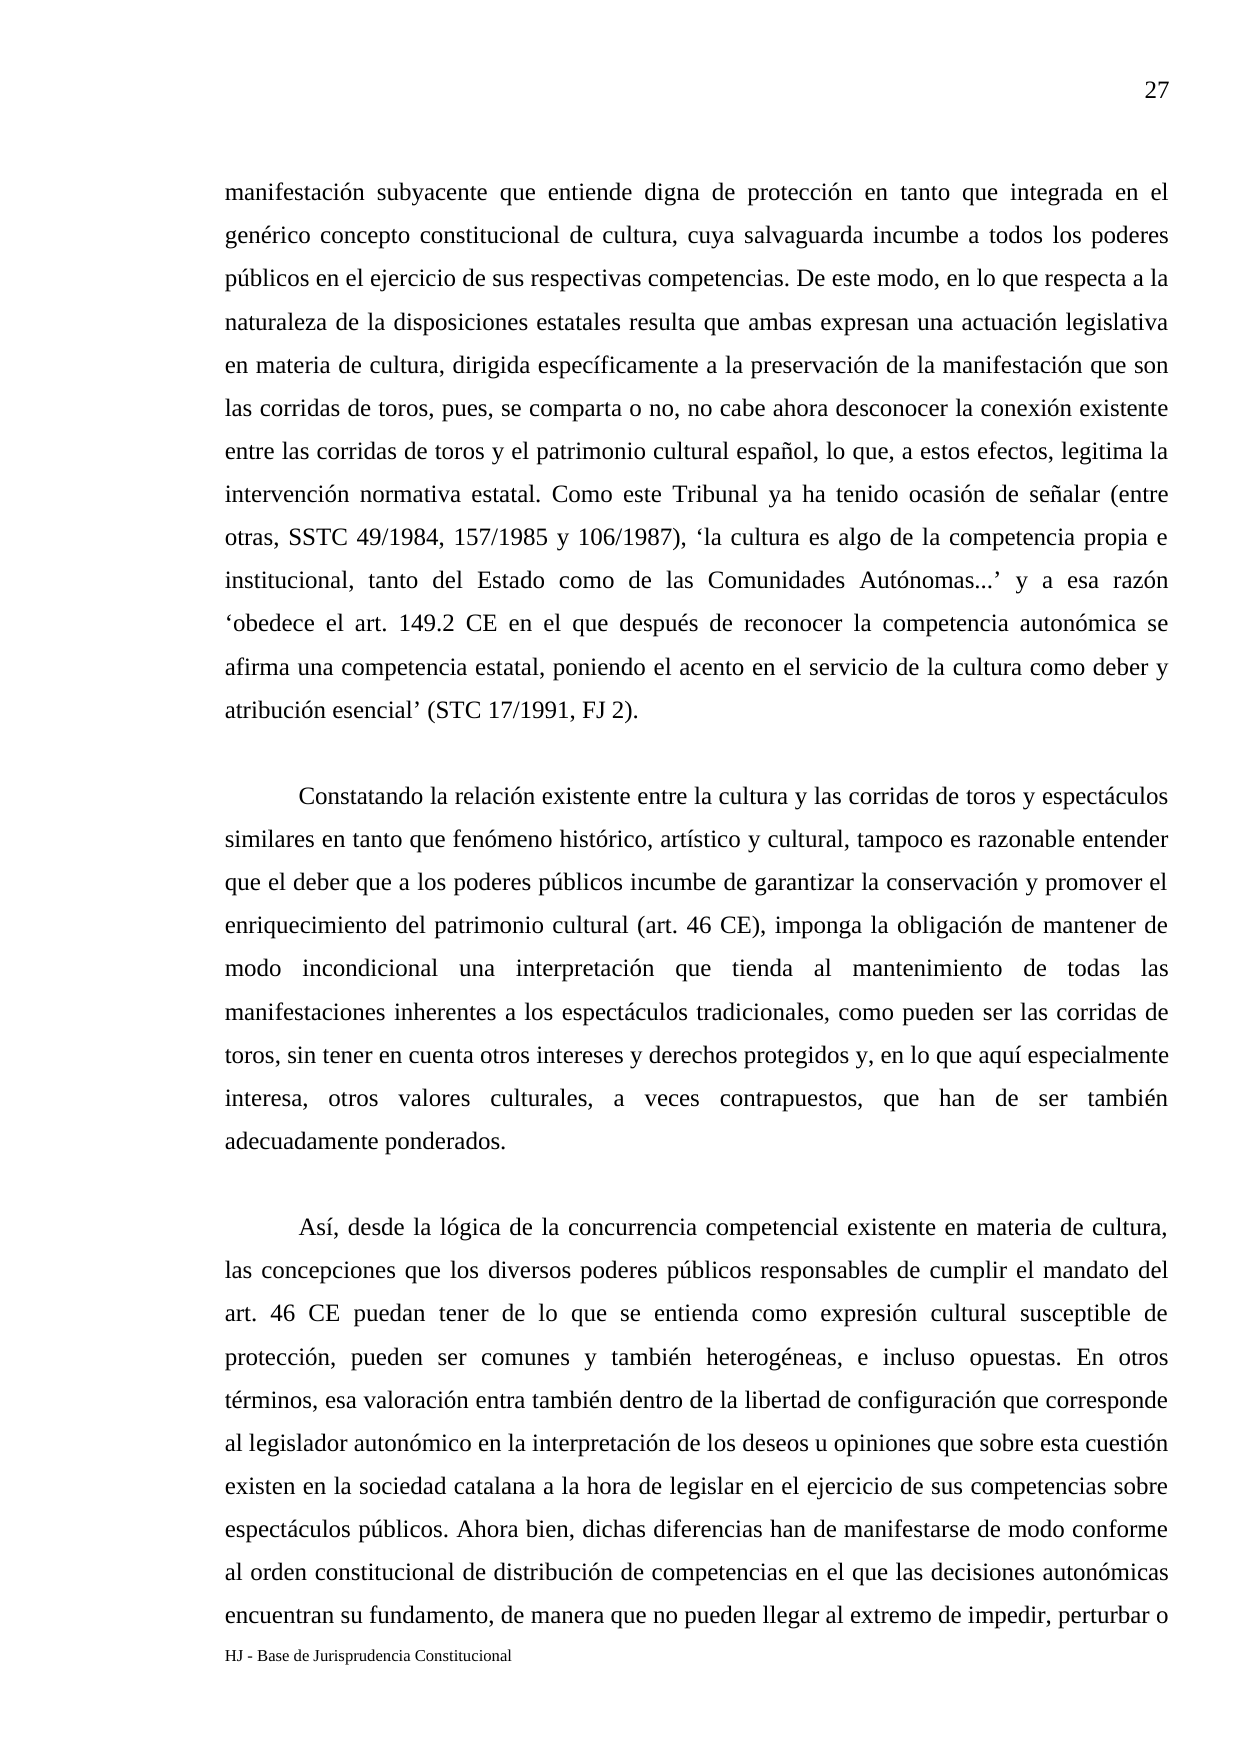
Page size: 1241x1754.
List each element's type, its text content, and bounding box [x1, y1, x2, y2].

text Constatando la relación existente entre la cultura y las corridas de toros y espectáculos similares en tanto que fenómeno histórico, artístico y cultural, tampoco es razonable entender que el deber que a los poderes públicos incumbe de garantizar la conservación y promover el enriquecimiento del patrimonio cultural (art. 46 CE), imponga la obligación de mantener de modo incondicional una interpretación que tienda al mantenimiento de todas las manifestaciones inherentes a los espectáculos tradicionales, como pueden ser las corridas de toros, sin tener en cuenta otros intereses y derechos protegidos y, en lo que aquí especialmente interesa, otros valores culturales, a veces contrapuestos, que han de ser también adecuadamente ponderados. [224, 781, 1169, 1155]
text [224, 1212, 1169, 1629]
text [224, 177, 1169, 723]
